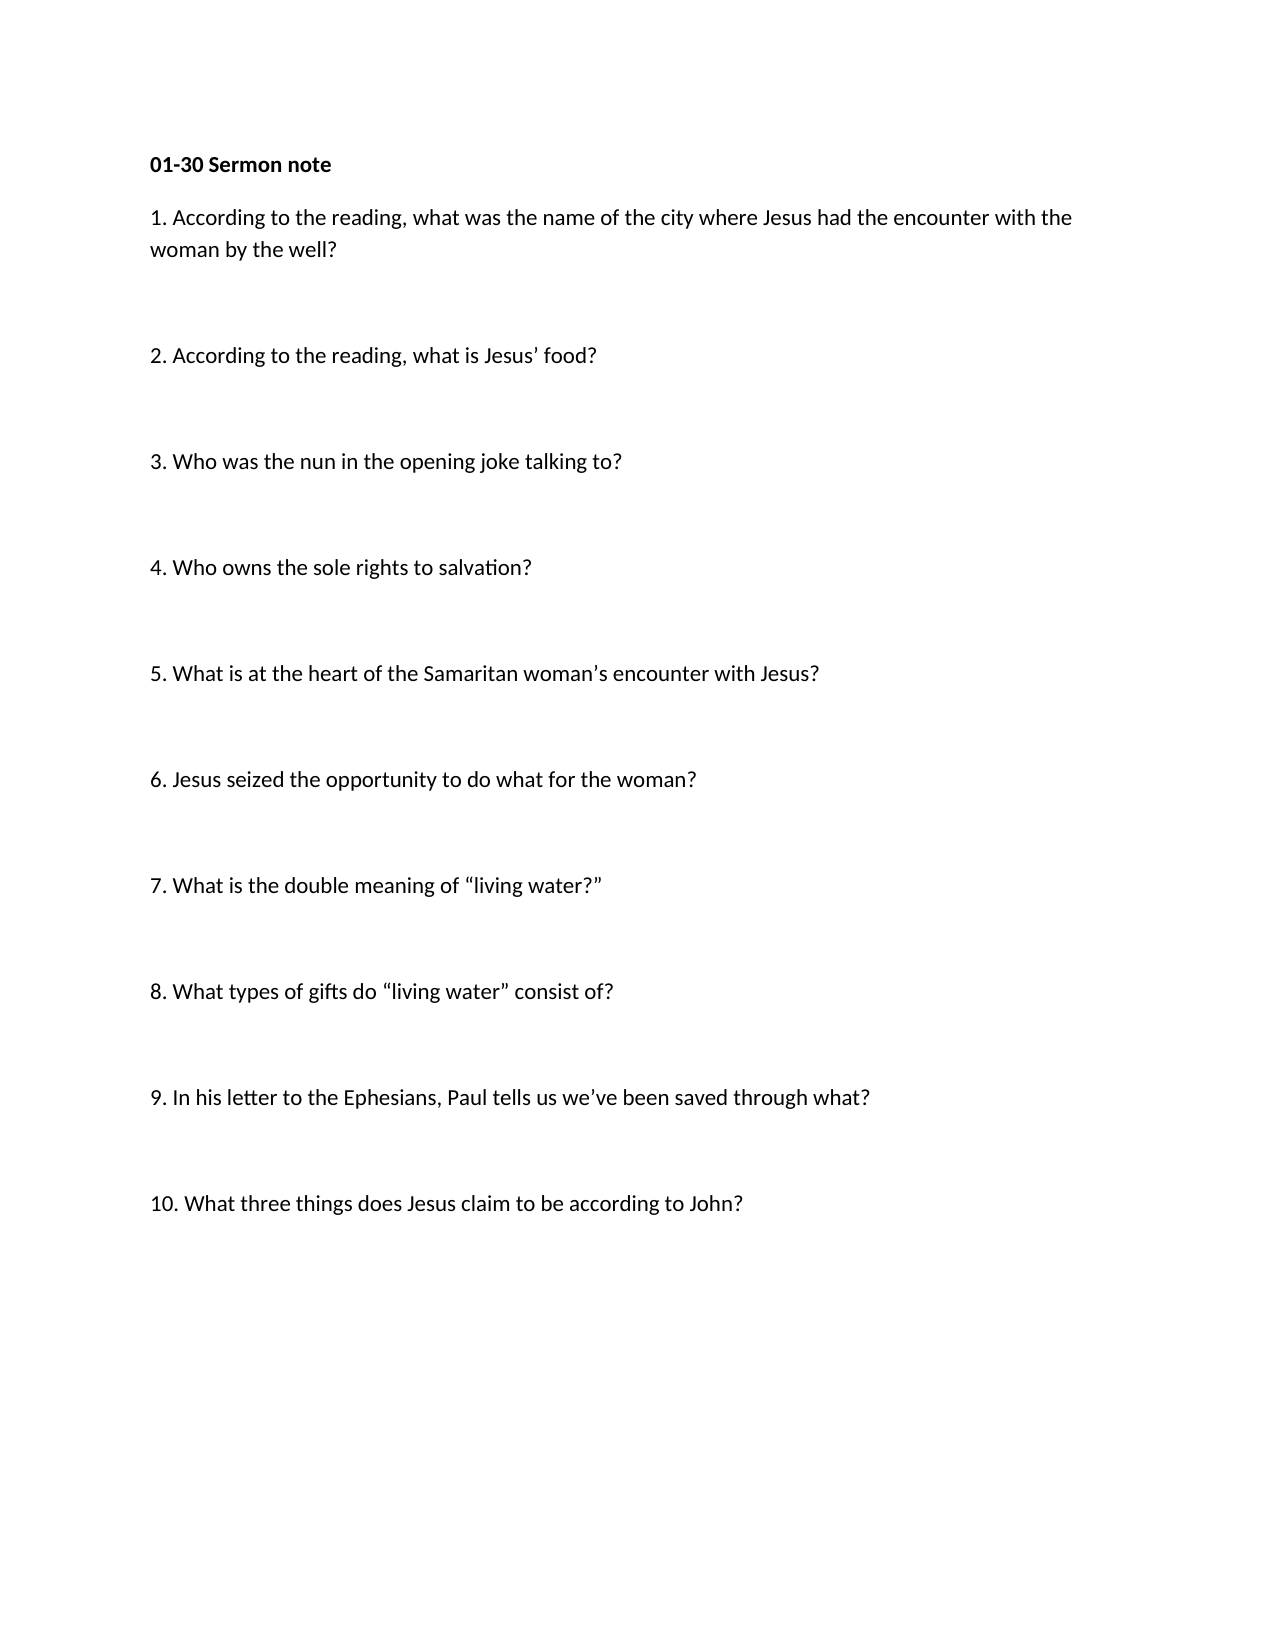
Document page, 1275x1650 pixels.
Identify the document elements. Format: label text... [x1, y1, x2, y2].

text 8. What types of gifts do “living water” consist of? [150, 977, 1125, 1006]
text 7. What is the double meaning of “living water?” [150, 871, 1125, 899]
text 01-30 Sermon note [150, 150, 1125, 178]
text 3. Who was the nun in the opening joke talking to? [150, 447, 1125, 475]
text 1. According to the reading, what was the name of the city where Jesus had the encounter with the woman by the well? [150, 203, 1125, 263]
text 9. In his letter to the Ephesians, Paul tells us we’ve been saved through what? [150, 1083, 1125, 1112]
text 10. What three things does Jesus claim to be according to John? [150, 1189, 1125, 1218]
text 2. According to the reading, what is Jesus’ food? [150, 341, 1125, 369]
text 5. What is at the heart of the Samaritan woman’s encounter with Jesus? [150, 659, 1125, 687]
text 6. Jesus seized the opportunity to do what for the woman? [150, 765, 1125, 793]
text 4. Who owns the sole rights to salvation? [150, 553, 1125, 581]
